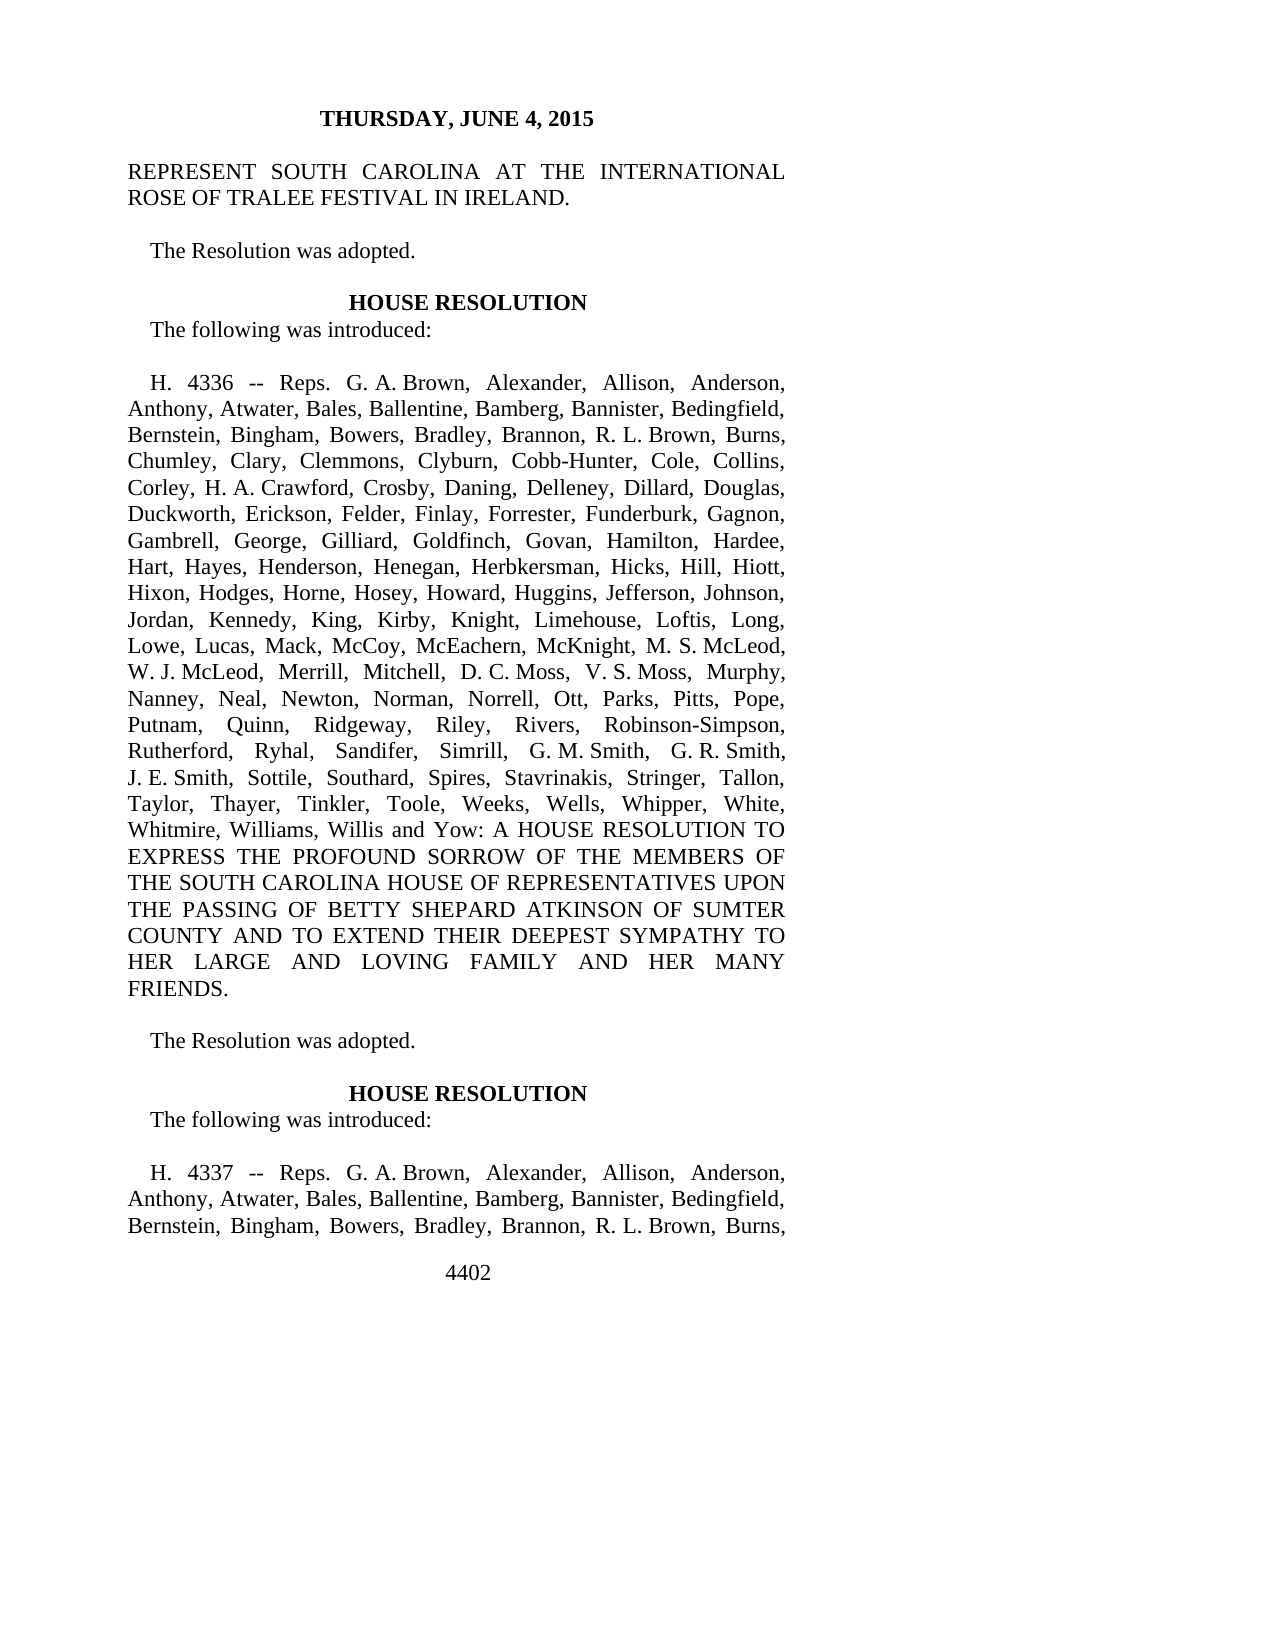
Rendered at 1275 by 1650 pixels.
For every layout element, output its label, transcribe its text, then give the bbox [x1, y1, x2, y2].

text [127, 158, 786, 210]
text H. 4336 -- Reps. G. A. Brown, Alexander, Allison, Anderson, Anthony, Atwater, Bales, Ballentine, Bamberg, Bannister, Bedingfield, Bernstein, Bingham, Bowers, Bradley, Brannon, R. L. Brown, Burns, Chumley, Clary, Clemmons, Clyburn, Cobb-Hunter, Cole, Collins, Corley, H. A. Crawford, Crosby, Daning, Delleney, Dillard, Douglas, Duckworth, Erickson, Felder, Finlay, Forrester, Funderburk, Gagnon, Gambrell, George, Gilliard, Goldfinch, Govan, Hamilton, Hardee, Hart, Hayes, Henderson, Henegan, Herbkersman, Hicks, Hill, Hiott, Hixon, Hodges, Horne, Hosey, Howard, Huggins, Jefferson, Johnson, Jordan, Kennedy, King, Kirby, Knight, Limehouse, Loftis, Long, Lowe, Lucas, Mack, McCoy, McEachern, McKnight, M. S. McLeod, W. J. McLeod, Merrill, Mitchell, D. C. Moss, V. S. Moss, Murphy, Nanney, Neal, Newton, Norman, Norrell, Ott, Parks, Pitts, Pope, Putnam, Quinn, Ridgeway, Riley, Rivers, Robinson-Simpson, Rutherford, Ryhal, Sandifer, Simrill, G. M. Smith, G. R. Smith, J. E. Smith, Sottile, Southard, Spires, Stavrinakis, Stringer, Tallon, Taylor, Thayer, Tinkler, Toole, Weeks, Wells, Whipper, White, Whitmire, Williams, Willis and Yow: A HOUSE RESOLUTION TO EXPRESS THE PROFOUND SORROW OF THE MEMBERS OF THE SOUTH CAROLINA HOUSE OF REPRESENTATIVES UPON THE PASSING OF BETTY SHEPARD ATKINSON OF SUMTER COUNTY AND TO EXTEND THEIR DEEPEST SYMPATHY TO HER LARGE AND LOVING FAMILY AND HER MANY FRIENDS. [127, 368, 786, 1001]
text HOUSE RESOLUTION [127, 1080, 786, 1106]
text The Resolution was adopted. [127, 237, 786, 263]
text HOUSE RESOLUTION [127, 289, 786, 316]
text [127, 1159, 786, 1238]
text The following was introduced: [127, 1106, 786, 1133]
text The following was introduced: [127, 316, 786, 342]
text The Resolution was adopted. [127, 1027, 786, 1054]
